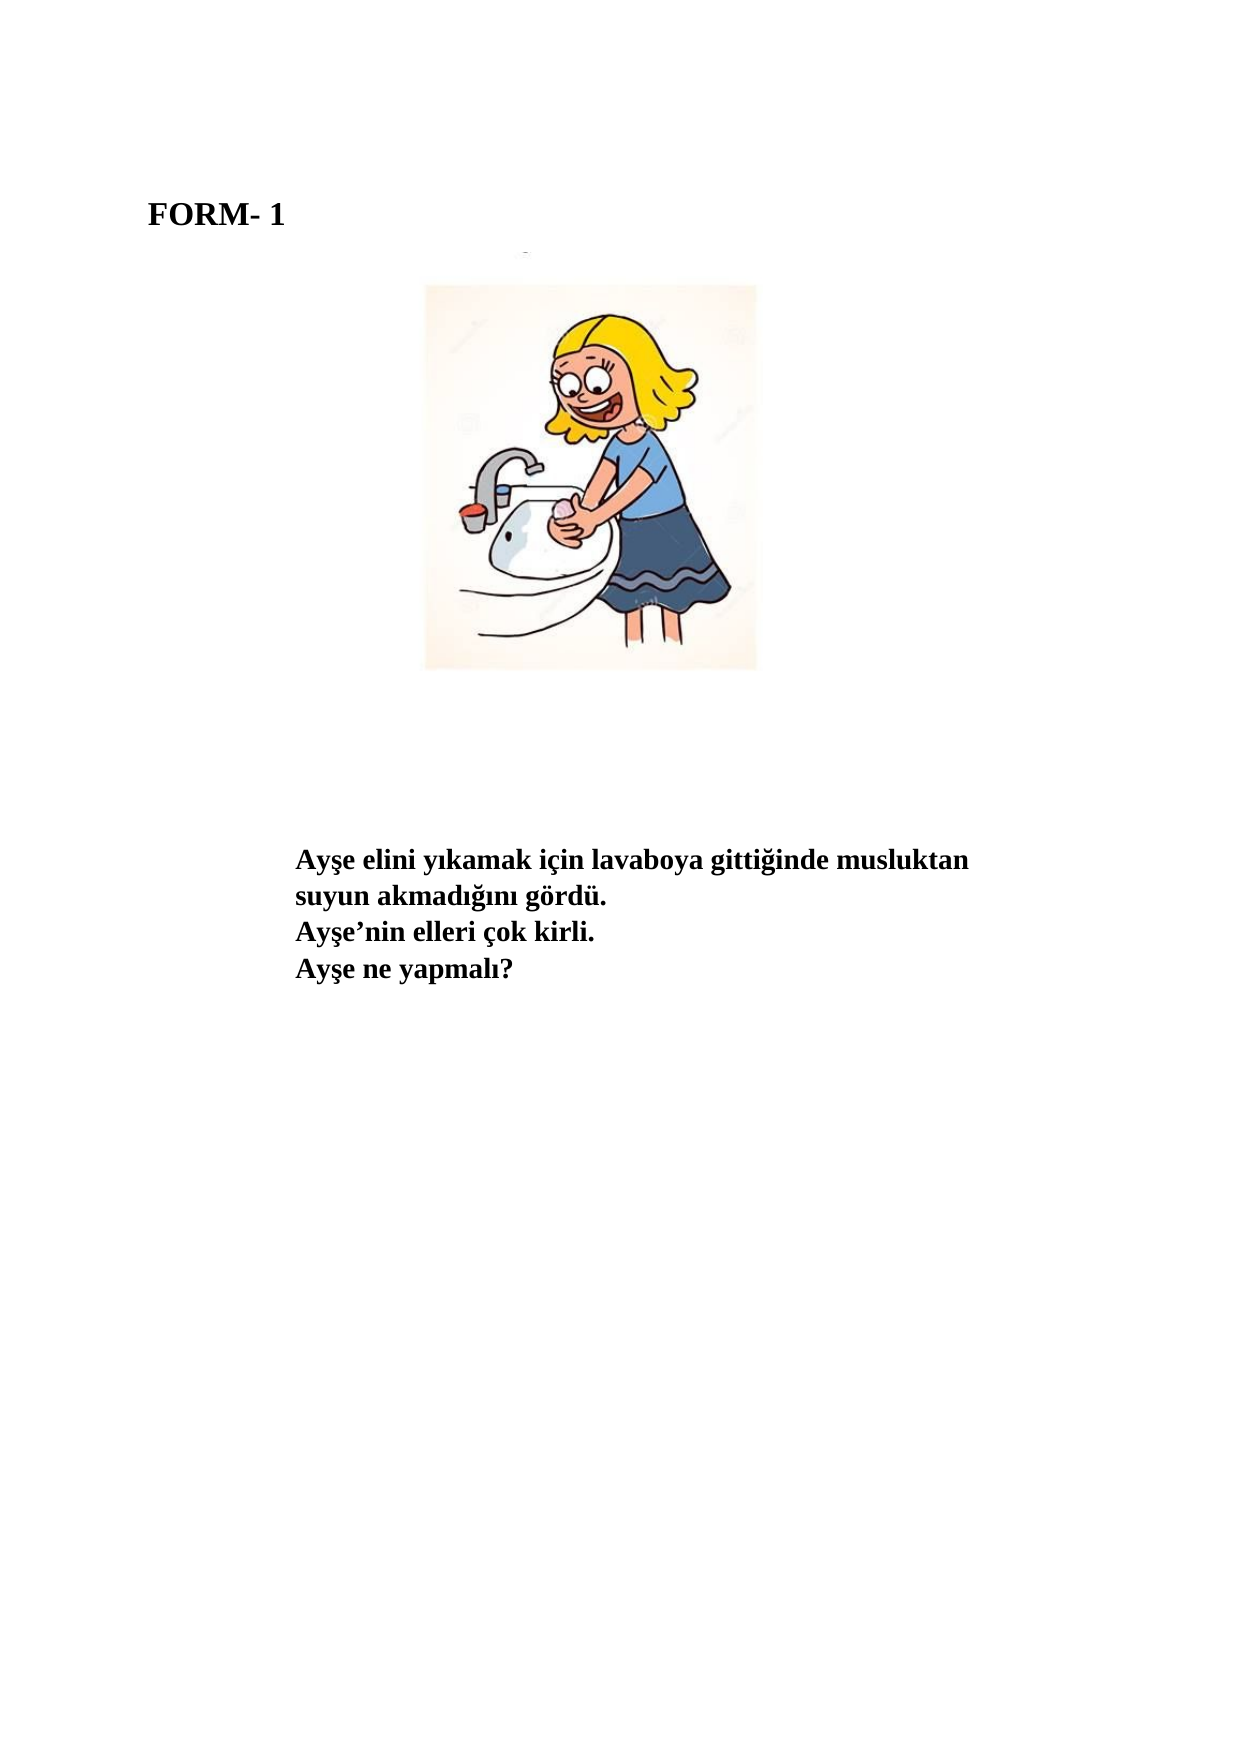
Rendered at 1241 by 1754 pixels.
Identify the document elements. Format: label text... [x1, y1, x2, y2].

text FORM- 1 [148, 194, 1093, 233]
text Ayşe’nin elleri çok kirli. [221, 914, 1093, 948]
text Ayşe elini yıkamak için lavaboya gittiğinde musluktan [295, 842, 1093, 876]
text Ayşe ne yapmalı? [221, 951, 1093, 984]
text suyun akmadığını gördü. [295, 878, 1093, 912]
picture [302, 252, 906, 824]
